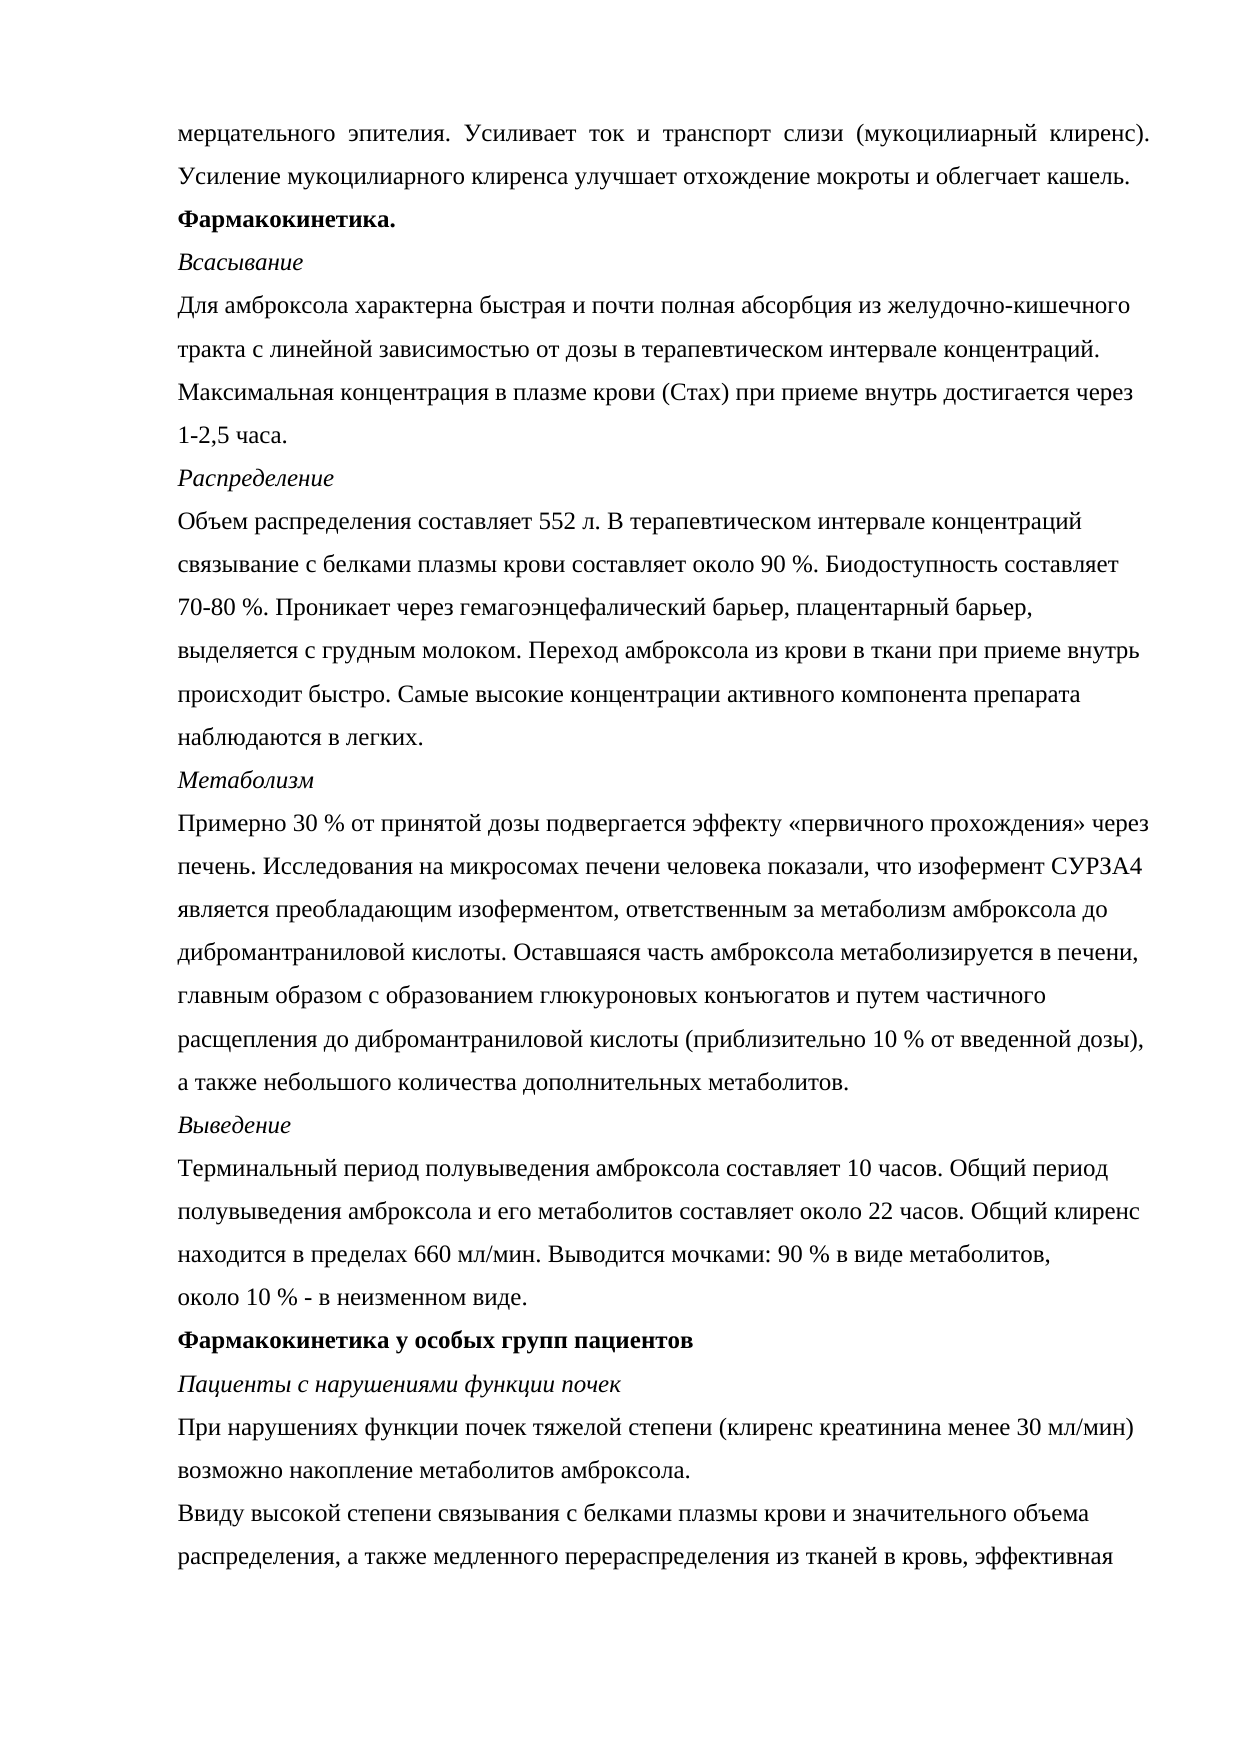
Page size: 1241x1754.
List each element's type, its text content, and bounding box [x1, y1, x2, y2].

text Распределение [177, 463, 1152, 492]
text При нарушениях функции почек тяжелой степени (клиренс креатинина менее 30 мл/мин) возможно накопление метаболитов амброксола. [177, 1412, 1152, 1484]
text Объем распределения составляет 552 л. В терапевтическом интервале концентраций связывание с белками плазмы крови составляет около 90 %. Биодоступность составляет 70-80 %. Проникает через гемагоэнцефалический барьер, плацентарный барьер, выделяется с грудным молоком. Переход амброксола из крови в ткани при приеме внутрь происходит быстро. Самые высокие концентрации активного компонента препарата наблюдаются в легких. [177, 506, 1152, 751]
text Всасывание [177, 247, 1152, 276]
text Примерно 30 % от принятой дозы подвергается эффекту «первичного прохождения» через печень. Исследования на микросомах печени человека показали, что изофермент СУРЗА4 является преобладающим изоферментом, ответственным за метаболизм амброксола до дибромантраниловой кислоты. Оставшаяся часть амброксола метаболизируется в печени, главным образом с образованием глюкуроновых конъюгатов и путем частичного расщепления до дибромантраниловой кислоты (приблизительно 10 % от введенной дозы), а также небольшого количества дополнительных метаболитов. [177, 808, 1152, 1096]
text Метаболизм [177, 765, 1152, 794]
text Фармакокинетика у особых групп пациентов [177, 1326, 1152, 1354]
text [177, 1498, 1152, 1570]
text Для амброксола характерна быстрая и почти полная абсорбция из желудочно-кишечного тракта с линейной зависимостью от дозы в терапевтическом интервале концентраций. Максимальная концентрация в плазме крови (Стах) при приеме внутрь достигается через 1-2,5 часа. [177, 291, 1152, 449]
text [177, 118, 1152, 190]
text Терминальный период полувыведения амброксола составляет 10 часов. Общий период полувыведения амброксола и его метаболитов составляет около 22 часов. Общий клиренс находится в пределах 660 мл/мин. Выводится мочками: 90 % в виде метаболитов, около 10 % - в неизменном виде. [177, 1153, 1152, 1311]
text Пациенты с нарушениями функции почек [177, 1369, 1152, 1397]
text Фармакокинетика. [177, 204, 1152, 233]
text Выведение [177, 1110, 1152, 1139]
